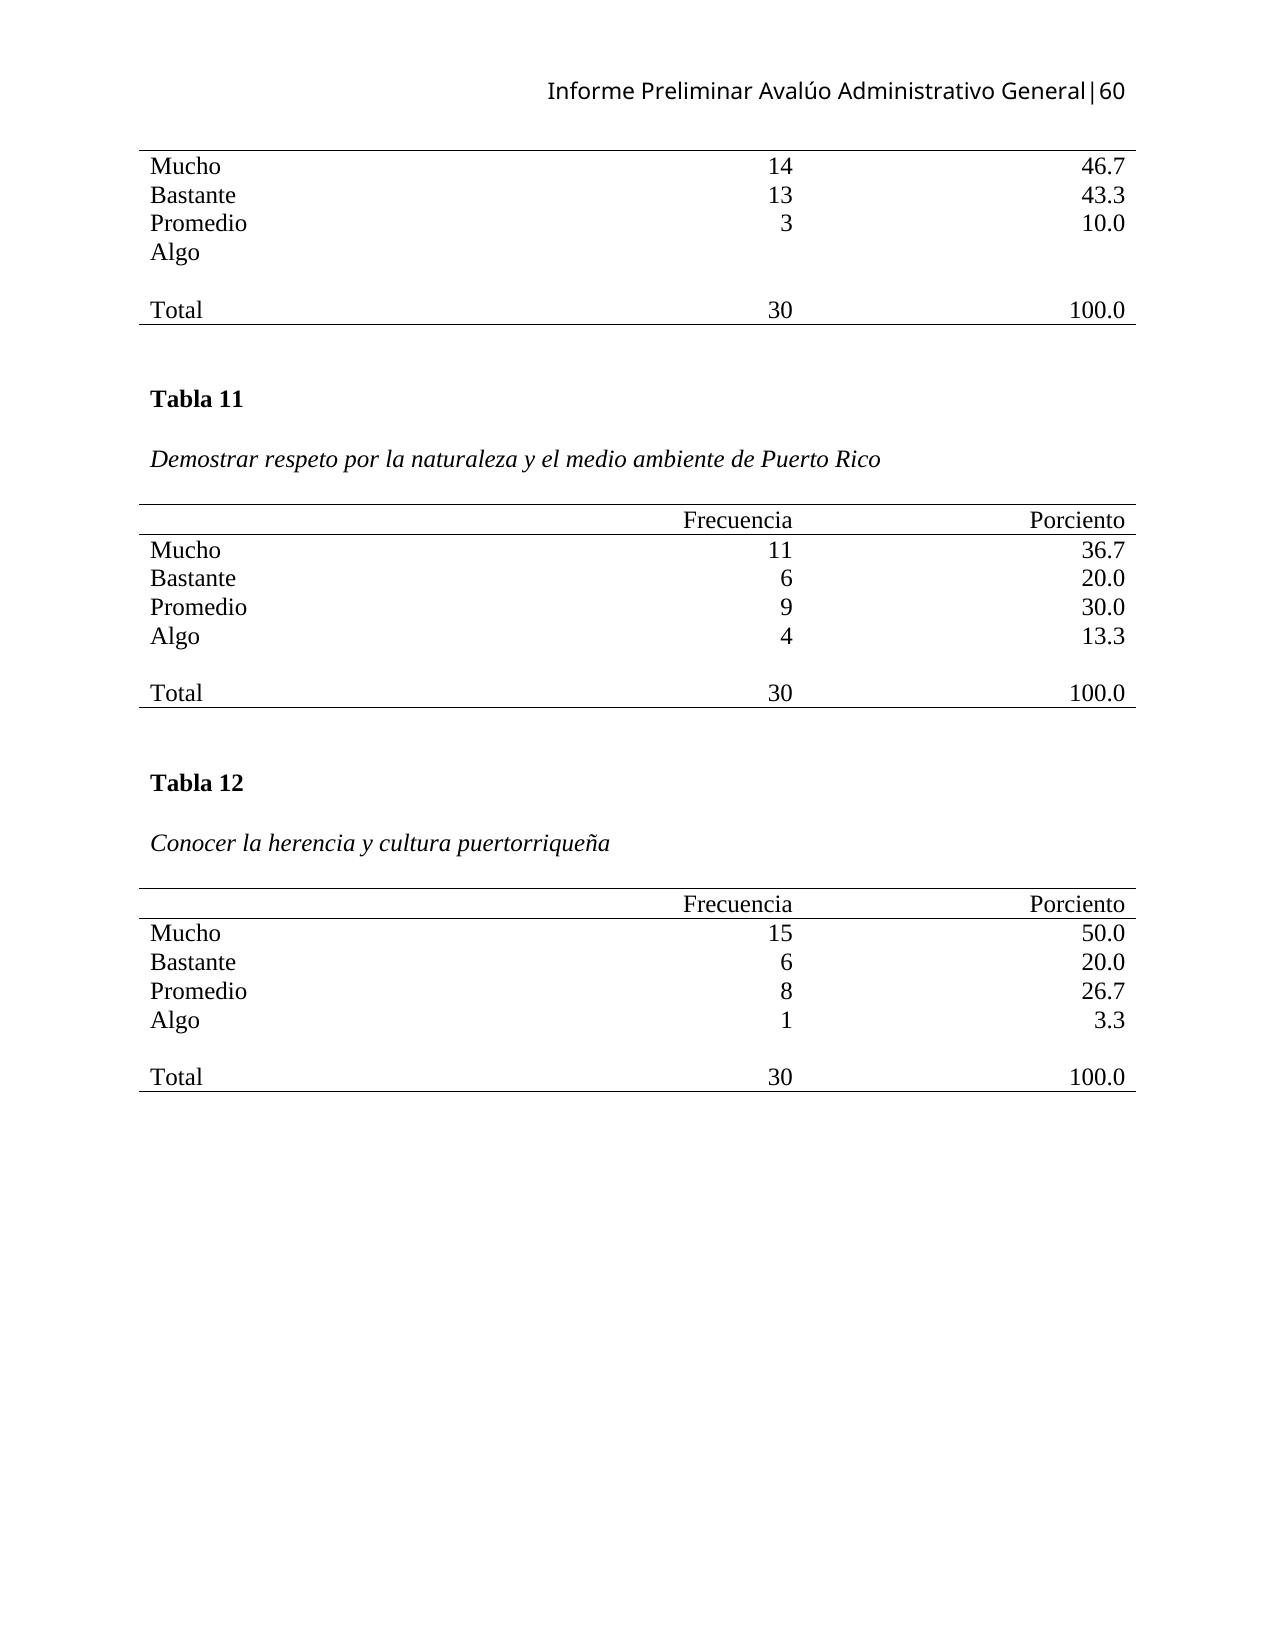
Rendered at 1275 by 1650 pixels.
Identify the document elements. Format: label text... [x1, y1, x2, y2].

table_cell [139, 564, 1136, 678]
text Tabla 12 [150, 768, 1125, 797]
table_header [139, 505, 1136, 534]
text Tabla 11 [150, 384, 1125, 413]
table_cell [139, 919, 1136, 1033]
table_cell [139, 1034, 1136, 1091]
text Conocer la herencia y cultura puertorriqueña [150, 828, 1125, 857]
text Demostrar respeto por la naturaleza y el medio ambiente de Puerto Rico [150, 444, 1125, 473]
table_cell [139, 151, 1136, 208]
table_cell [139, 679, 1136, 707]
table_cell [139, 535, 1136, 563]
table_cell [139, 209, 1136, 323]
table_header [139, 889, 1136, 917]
